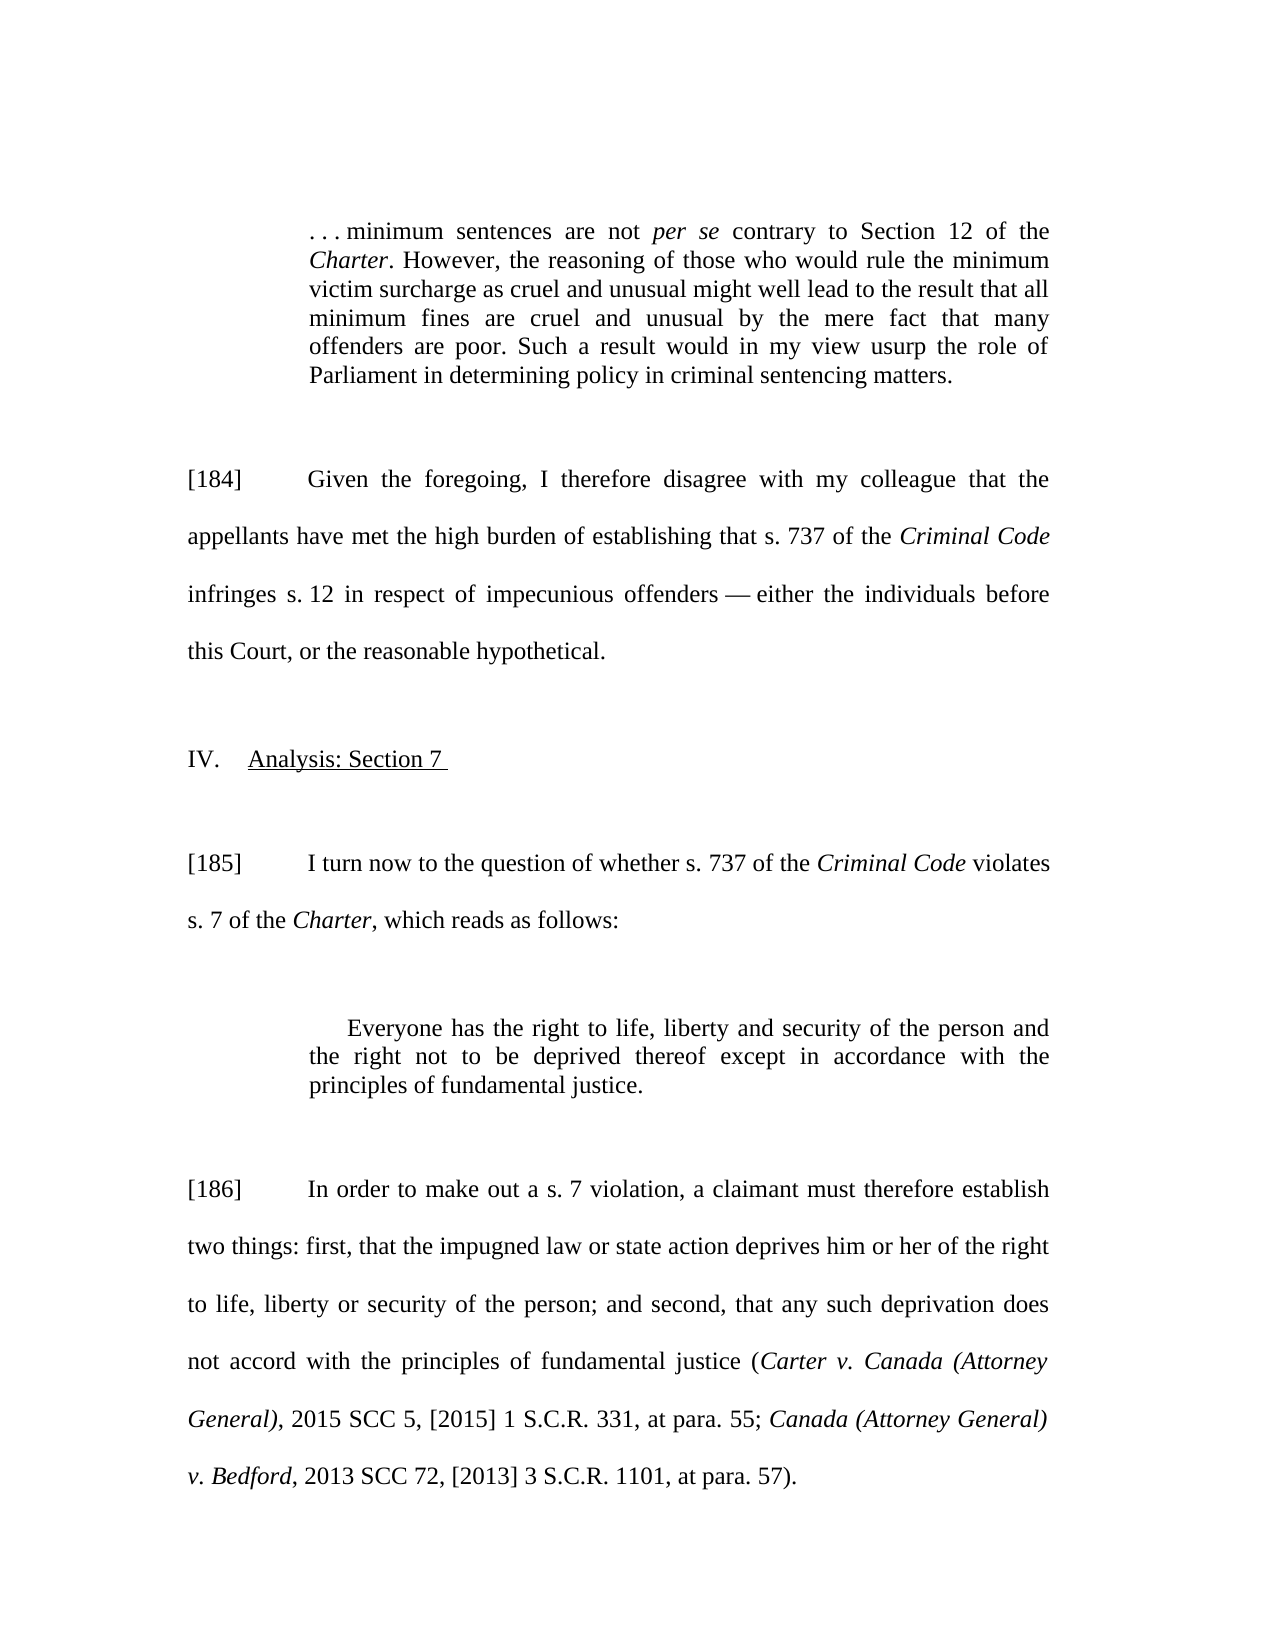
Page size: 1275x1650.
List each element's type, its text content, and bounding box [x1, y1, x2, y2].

text Everyone has the right to life, liberty and security of the person and the right not to be deprived thereof except in accordance with the principles of fundamental justice. [309, 1013, 1050, 1099]
text I turn now to the question of whether s. 737 of the Criminal Code violates s. 7 of the Charter, which reads as follows: [187, 848, 1050, 934]
text Given the foregoing, I therefore disagree with my colleague that the appellants have met the high burden of establishing that s. 737 of the Criminal Code infringes s. 12 in respect of impecunious offenders — either the individuals before this Court, or the reasonable hypothetical. [187, 464, 1050, 665]
text In order to make out a s. 7 violation, a claimant must therefore establish two things: first, that the impugned law or state action deprives him or her of the right to life, liberty or security of the person; and second, that any such deprivation does not accord with the principles of fundamental justice (Carter v. Canada (Attorney General), 2015 SCC 5, [2015] 1 S.C.R. 331, at para. 55; Canada (Attorney General) v. Bedford, 2013 SCC 72, [2013] 3 S.C.R. 1101, at para. 57). [187, 1174, 1050, 1490]
title Analysis: Section 7 [187, 744, 1050, 773]
text . . . minimum sentences are not per se contrary to Section 12 of the Charter. However, the reasoning of those who would rule the minimum victim surcharge as cruel and unusual might well lead to the result that all minimum fines are cruel and unusual by the mere fact that many offenders are poor. Such a result would in my view usurp the role of Parliament in determining policy in criminal sentencing matters. [309, 216, 1050, 389]
